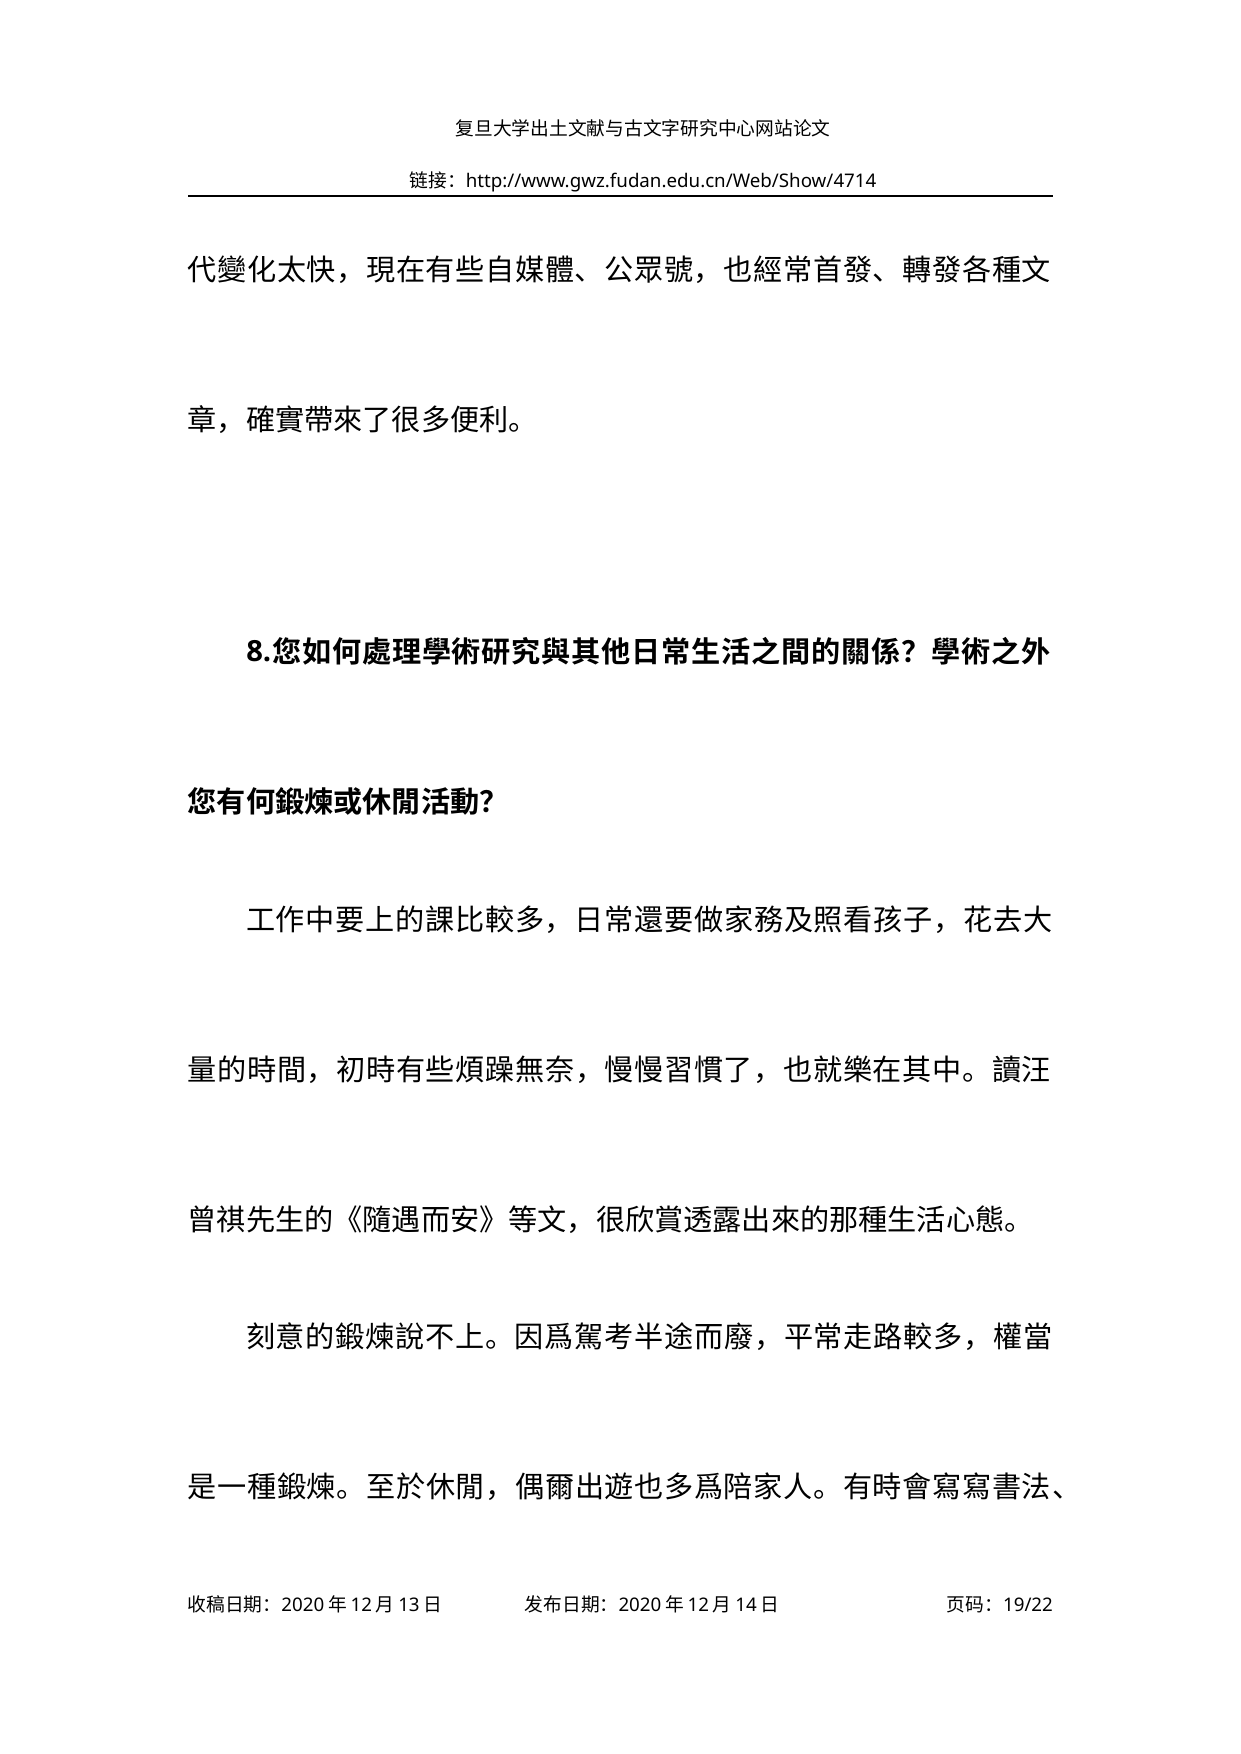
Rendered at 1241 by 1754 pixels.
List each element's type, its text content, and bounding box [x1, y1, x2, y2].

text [187, 1297, 1053, 1522]
text 工作中要上的課比較多，日常還要做家務及照看孩子，花去大量的時間，初時有些煩躁無奈，慢慢習慣了，也就樂在其中。讀汪曾祺先生的《隨遇而安》等文，很欣賞透露出來的那種生活心態。 [187, 880, 1053, 1255]
text 8.您如何處理學術研究與其他日常生活之間的關係？學術之外您有何鍛煉或休閒活動？ [187, 612, 1053, 837]
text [187, 231, 1053, 456]
